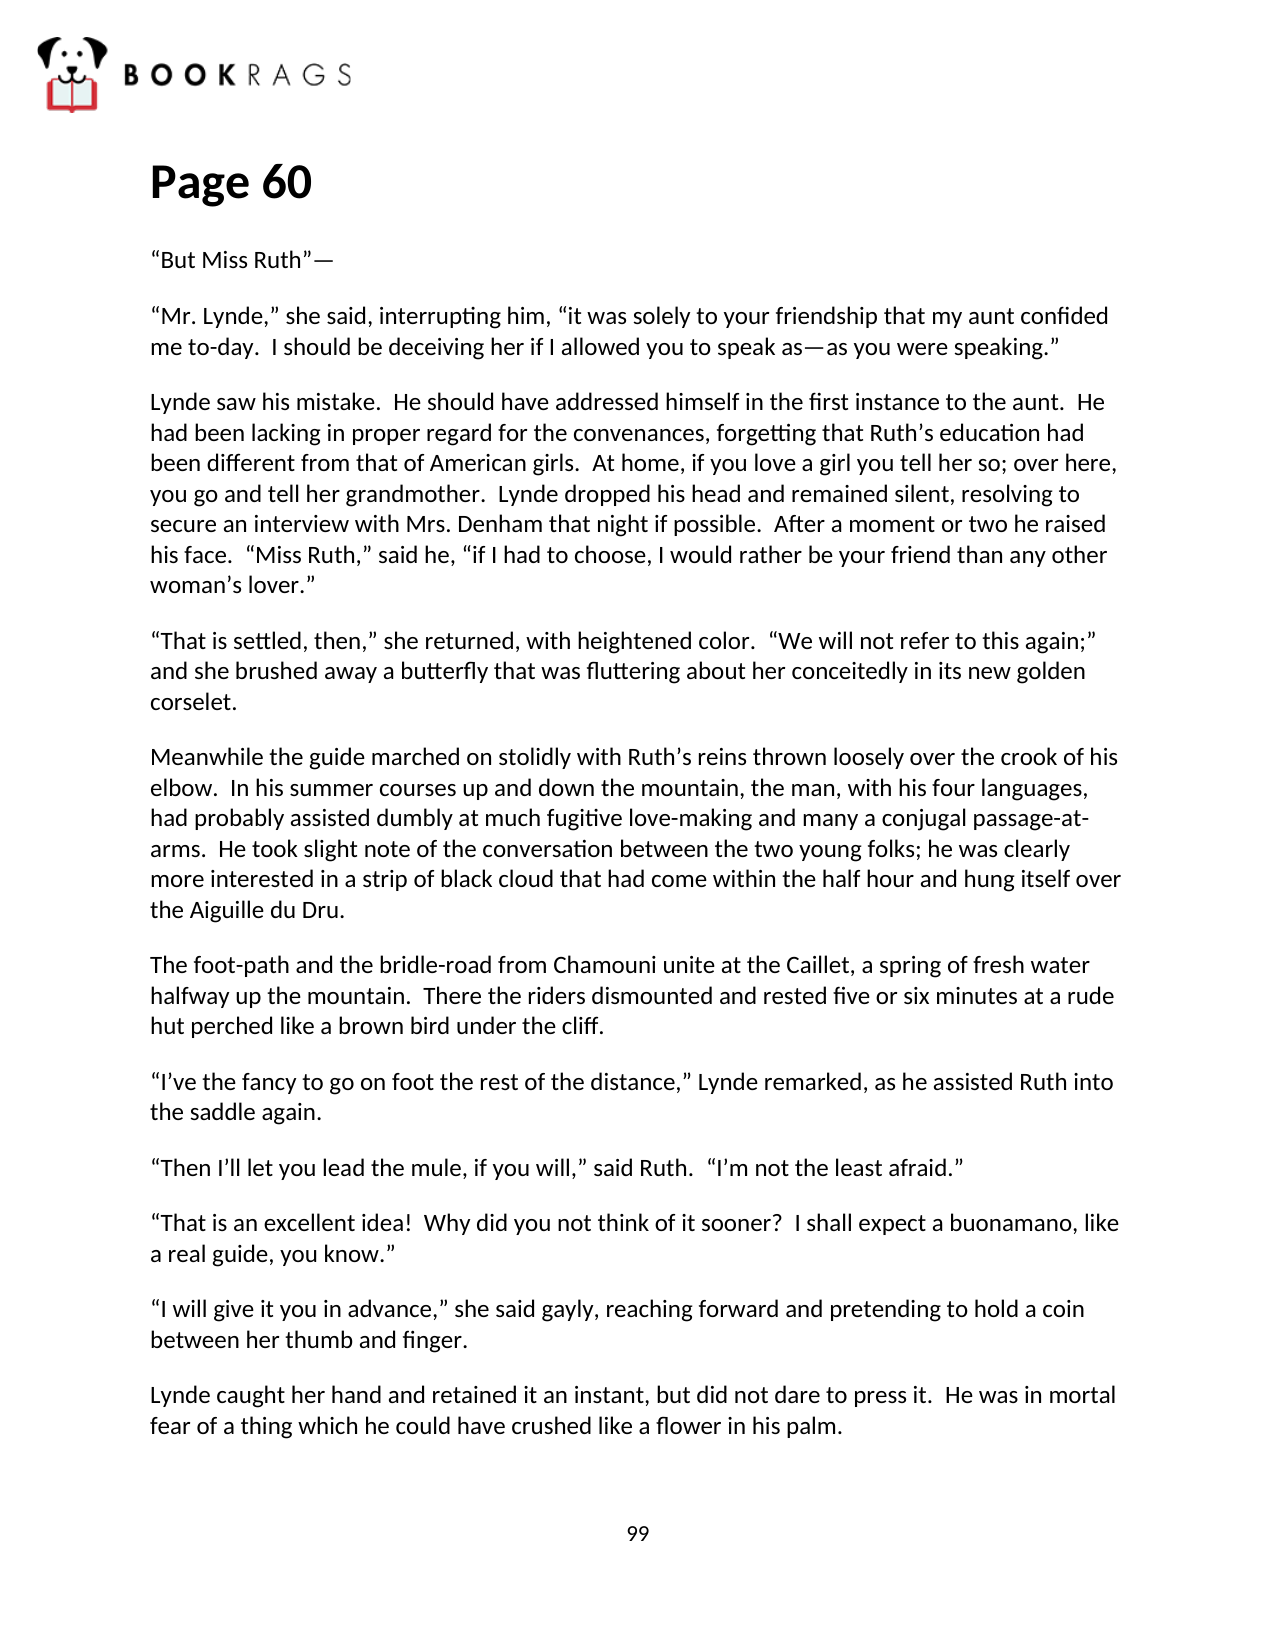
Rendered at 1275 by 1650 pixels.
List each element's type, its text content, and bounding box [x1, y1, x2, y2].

text “But Miss Ruth”—­ [150, 244, 1125, 275]
text Lynde saw his mistake. He should have addressed himself in the first instance to the aunt. He had been lacking in proper regard for the convenances, forgetting that Ruth’s education had been different from that of American girls. At home, if you love a girl you tell her so; over here, you go and tell her grandmother. Lynde dropped his head and remained silent, resolving to secure an interview with Mrs. Denham that night if possible. After a moment or two he raised his face. “Miss Ruth,” said he, “if I had to choose, I would rather be your friend than any other woman’s lover.” [150, 386, 1125, 600]
text Page 60 [150, 150, 1125, 211]
text Meanwhile the guide marched on stolidly with Ruth’s reins thrown loosely over the crook of his elbow. In his summer courses up and down the mountain, the man, with his four languages, had probably assisted dumbly at much fugitive love-making and many a conjugal passage-at-arms. He took slight note of the conversation between the two young folks; he was clearly more interested in a strip of black cloud that had come within the half hour and hung itself over the Aiguille du Dru. [150, 741, 1125, 924]
text “That is an excellent idea! Why did you not think of it sooner? I shall expect a buonamano, like a real guide, you know.” [150, 1208, 1125, 1269]
text Lynde caught her hand and retained it an instant, but did not dare to press it. He was in mortal fear of a thing which he could have crushed like a flower in his palm. [150, 1380, 1125, 1441]
picture [37, 37, 351, 113]
text “Then I’ll let you lead the mule, if you will,” said Ruth. “I’m not the least afraid.” [150, 1152, 1125, 1183]
text “Mr. Lynde,” she said, interrupting him, “it was solely to your friendship that my aunt confided me to-day. I should be deceiving her if I allowed you to speak as—­as you were speaking.” [150, 300, 1125, 361]
text “I will give it you in advance,” she said gayly, reaching forward and pretending to hold a coin between her thumb and finger. [150, 1294, 1125, 1355]
text “That is settled, then,” she returned, with heightened color. “We will not refer to this again;” and she brushed away a butterfly that was fluttering about her conceitedly in its new golden corselet. [150, 625, 1125, 716]
text “I’ve the fancy to go on foot the rest of the distance,” Lynde remarked, as he assisted Ruth into the saddle again. [150, 1066, 1125, 1127]
text The foot-path and the bridle-road from Chamouni unite at the Caillet, a spring of fresh water halfway up the mountain. There the riders dismounted and rested five or six minutes at a rude hut perched like a brown bird under the cliff. [150, 949, 1125, 1041]
